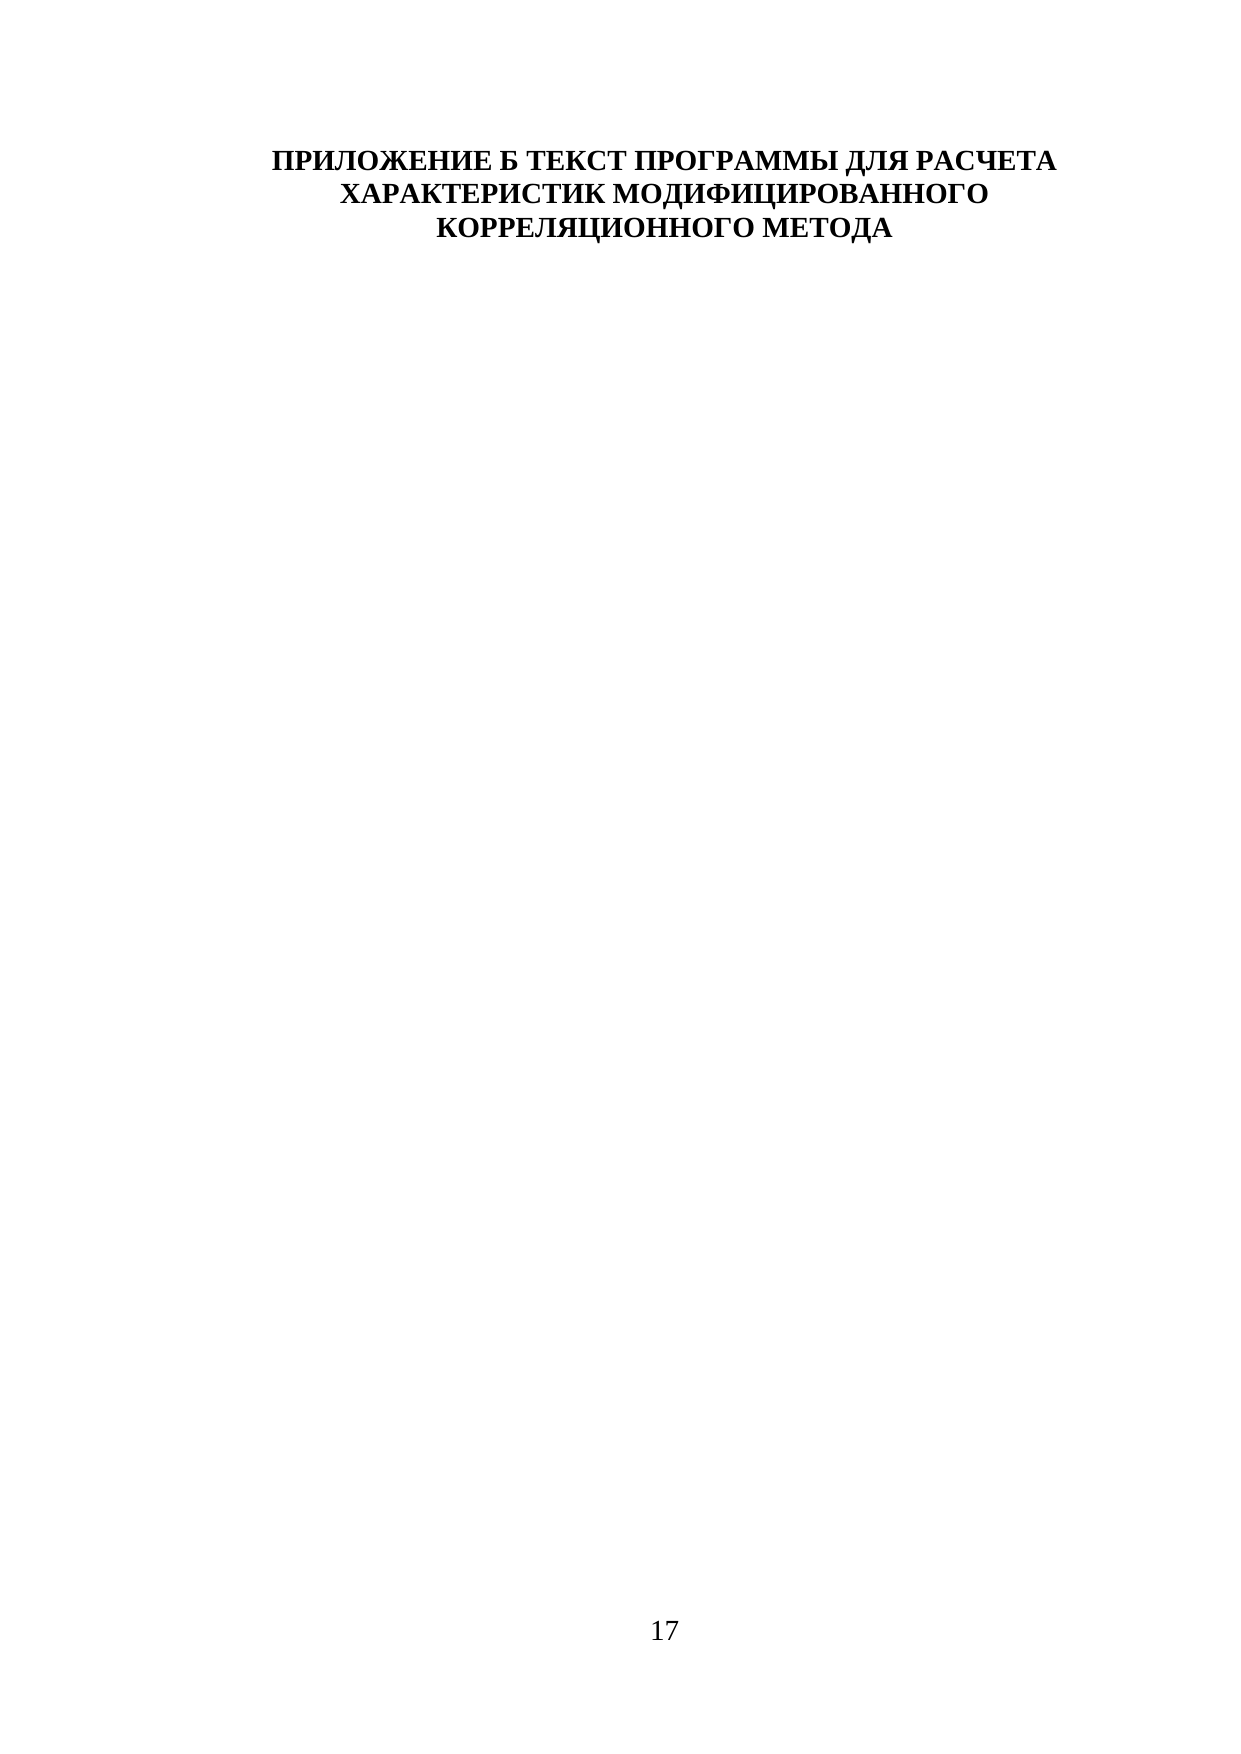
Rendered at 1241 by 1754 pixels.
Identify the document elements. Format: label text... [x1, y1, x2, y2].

text Текст программы для расчета характеристик модифицированного корреляционного метода [177, 143, 1152, 244]
